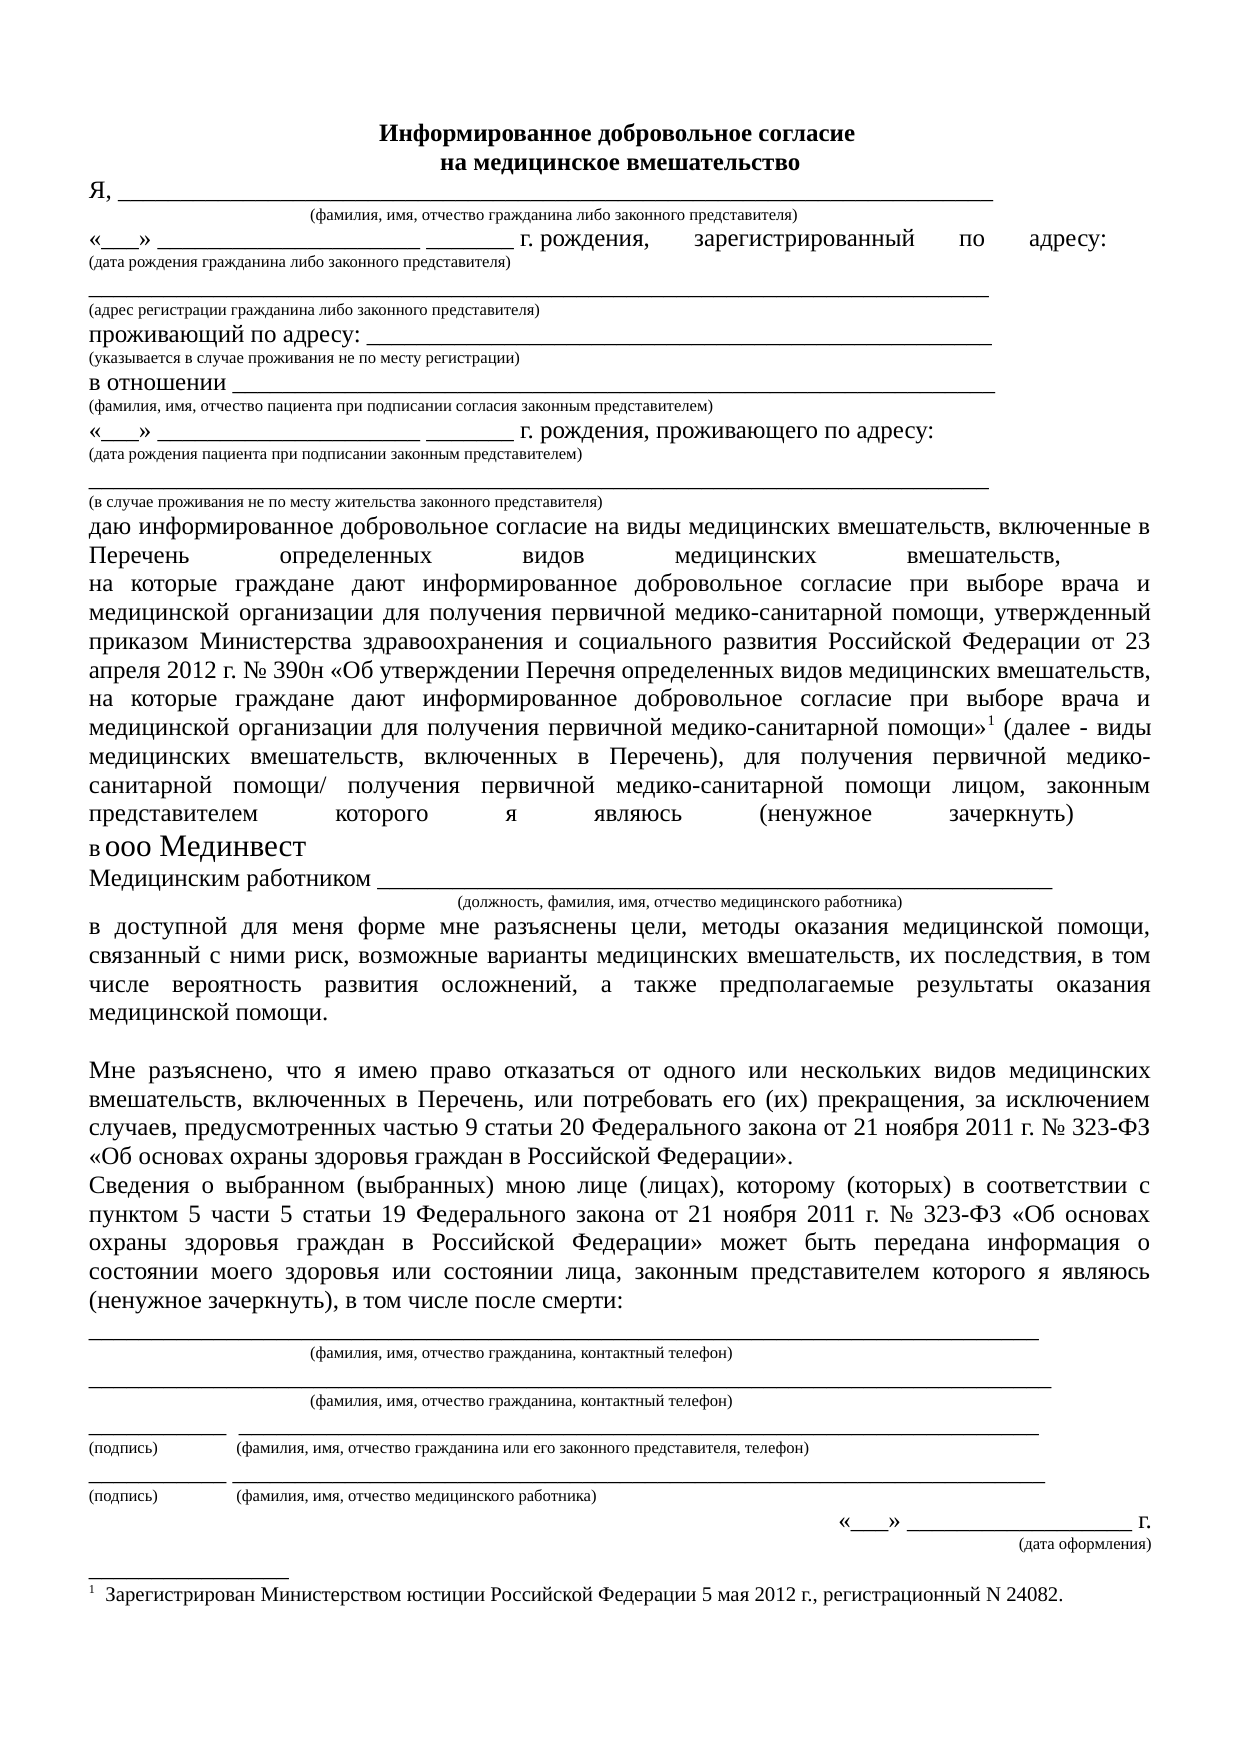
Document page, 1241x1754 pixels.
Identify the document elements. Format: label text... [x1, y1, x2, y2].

text (подпись) (фамилия, имя, отчество медицинского работника) [89, 1486, 1152, 1505]
text Информированное добровольное согласие на медицинское вмешательство [89, 118, 1152, 176]
text ___________ _________________________________________________________________ [89, 1457, 1152, 1486]
text Сведения о выбранном (выбранных) мною лице (лицах), которому (которых) в соответствии с пунктом 5 части 5 статьи 19 Федерального закона от 21 ноября 2011 г. № 323-ФЗ «Об основах охраны здоровья граждан в Российской Федерации» может быть передана информация о состоянии моего здоровья или состоянии лица, законным представителем которого я являюсь (ненужное зачеркнуть), в том числе после смерти: [89, 1170, 1152, 1314]
text даю информированное добровольное согласие на виды медицинских вмешательств, включенные в Перечень определенных видов медицинских вмешательств, ‎на которые граждане дают информированное добровольное согласие при выборе врача и медицинской организации для получения первичной медико-санитарной помощи, утвержденный приказом Министерства здравоохранения и социального развития Российской Федерации от 23 апреля 2012 г. № 390н «Об утверждении Перечня определенных видов медицинских вмешательств, на которые граждане дают информированное добровольное согласие при выборе врача и медицинской организации для получения первичной медико-санитарной помощи»1 (далее - виды медицинских вмешательств, включенных в Перечень), для получения первичной медико-санитарной помощи/ получения первичной медико-санитарной помощи лицом, законным представителем которого я являюсь (ненужное зачеркнуть) ‎в ооо Мединвест [89, 511, 1152, 863]
text «___» _____________________ _______ г. рождения, проживающего по адресу: [89, 415, 1152, 444]
text (адрес регистрации гражданина либо законного представителя) [89, 300, 1152, 319]
text ________________ [89, 1553, 1152, 1582]
text (фамилия, имя, отчество пациента при подписании согласия законным представителем) [89, 396, 1152, 415]
text ‎(дата рождения пациента при подписании законным представителем) [89, 444, 1152, 463]
text (подпись) (фамилия, имя, отчество гражданина или его законного представителя, телефон) [89, 1438, 1152, 1457]
text «___» __________________ г. [89, 1505, 1152, 1534]
text (фамилия, имя, отчество гражданина либо законного представителя) [236, 204, 1152, 223]
text (указывается в случае проживания не по месту регистрации) [89, 348, 1152, 367]
text проживающий по адресу: __________________________________________________ [89, 319, 1152, 348]
text в отношении _____________________________________________________________ [89, 367, 1152, 396]
text ________________________________________________________________________ [89, 271, 1152, 300]
text Медицинским работником ______________________________________________________ [89, 863, 1152, 892]
text ____________________________________________________________________________ [89, 1314, 1152, 1342]
text ________________________________________________________________________ [89, 463, 1152, 492]
text (фамилия, имя, отчество гражданина, контактный телефон) [236, 1390, 1152, 1409]
text (дата оформления) [89, 1534, 1152, 1553]
text ___________ ________________________________________________________________ [89, 1409, 1152, 1438]
text (должность, фамилия, имя, отчество медицинского работника) [384, 892, 1152, 911]
text в доступной для меня форме мне разъяснены цели, методы оказания медицинской помощи, связанный с ними риск, возможные варианты медицинских вмешательств, их последствия, в том числе вероятность развития осложнений, а также предполагаемые результаты оказания медицинской помощи. [89, 911, 1152, 1026]
text ‎Мне разъяснено, что я имею право отказаться от одного или нескольких видов медицинских вмешательств, включенных в Перечень, или потребовать его (их) прекращения, за исключением случаев, предусмотренных частью 9 статьи 20 Федерального закона от 21 ноября 2011 г. № 323-ФЗ «Об основах охраны здоровья граждан в Российской Федерации». [89, 1026, 1152, 1170]
text _____________________________________________________________________________ [89, 1362, 1152, 1390]
text (фамилия, имя, отчество гражданина, контактный телефон) [310, 1342, 1152, 1362]
text (в случае проживания не по месту жительства законного представителя) [89, 492, 1152, 511]
text Я, ______________________________________________________________________ [89, 176, 1152, 204]
text «___» _____________________ _______ г. рождения, зарегистрированный по адресу: ‎(дата рождения гражданина либо законного представителя) [89, 223, 1152, 271]
text 1 Зарегистрирован Министерством юстиции Российской Федерации 5 мая 2012 г., регистрационный N 24082. [89, 1582, 1152, 1606]
